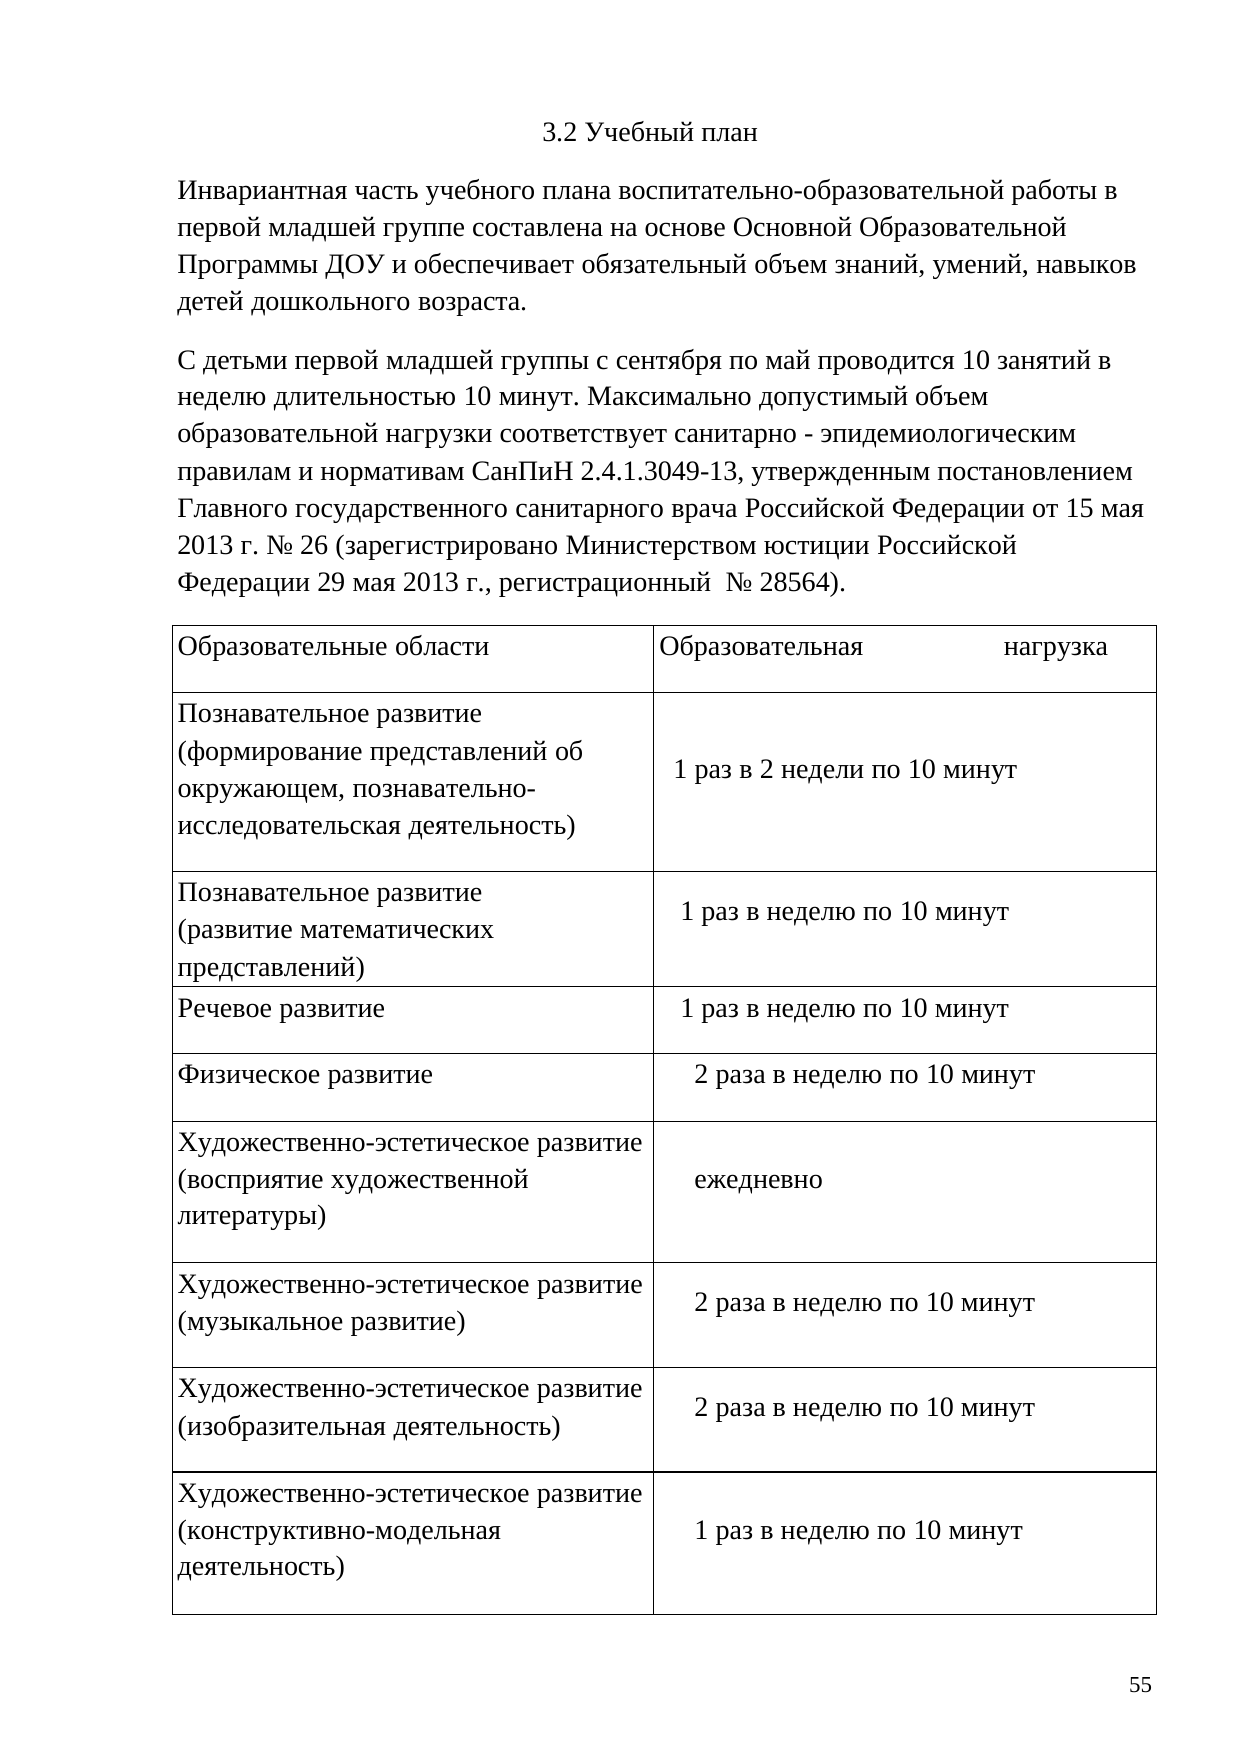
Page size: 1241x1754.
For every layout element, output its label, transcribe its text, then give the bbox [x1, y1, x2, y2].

table_cell 2 раза в неделю по 10 минут [654, 1368, 1156, 1471]
table_cell Художественно-эстетическое развитие (изобразительная деятельность) [173, 1368, 653, 1471]
table_cell Художественно-эстетическое развитие (восприятие художественной литературы) [173, 1122, 653, 1262]
table_header Образовательные области [173, 626, 653, 692]
table_cell Познавательное развитие (формирование представлений об окружающем, познавательно- исследовательская деятельность) [173, 693, 653, 871]
table_cell 1 раз в неделю по 10 минут [654, 987, 1156, 1053]
table_cell Познавательное развитие (развитие математических представлений) [173, 872, 653, 986]
table_cell ежедневно [654, 1122, 1156, 1262]
table_cell Речевое развитие [173, 987, 653, 1053]
table_cell 2 раза в неделю по 10 минут [654, 1263, 1156, 1367]
table_cell Художественно-эстетическое развитие (конструктивно-модельная деятельность) [173, 1473, 653, 1613]
list Учебный план [542, 115, 1182, 147]
table_cell 2 раза в неделю по 10 минут [654, 1054, 1156, 1121]
table_cell 1 раз в неделю по 10 минут [654, 872, 1156, 986]
table_cell 1 раз в 2 недели по 10 минут [654, 693, 1156, 871]
text образовательной нагрузки соответствует санитарно - эпидемиологическим правилам и нормативам СанПиН 2.4.1.3049-13, утвержденным постановлением Главного государственного санитарного врача Российской Федерации от 15 мая 2013 г. № 26 (зарегистрировано Министерством юстиции Российской [177, 416, 1182, 560]
table_cell Художественно-эстетическое развитие (музыкальное развитие) [173, 1263, 653, 1367]
table_cell Физическое развитие [173, 1054, 653, 1121]
text Федерации 29 мая 2013 г., регистрационный № 28564). [177, 565, 1182, 598]
table_header Образовательная нагрузка [654, 626, 1156, 692]
text С детьми первой младшей группы с сентября по май проводится 10 занятий в неделю длительностью 10 минут. Максимально допустимый объем [177, 343, 1176, 412]
table_cell 1 раз в неделю по 10 минут [654, 1473, 1156, 1613]
text Инвариантная часть учебного плана воспитательно-образовательной работы в первой младшей группе составлена на основе Основной Образовательной Программы ДОУ и обеспечивает обязательный объем знаний, умений, навыков детей дошкольного возраста. [177, 173, 1182, 317]
